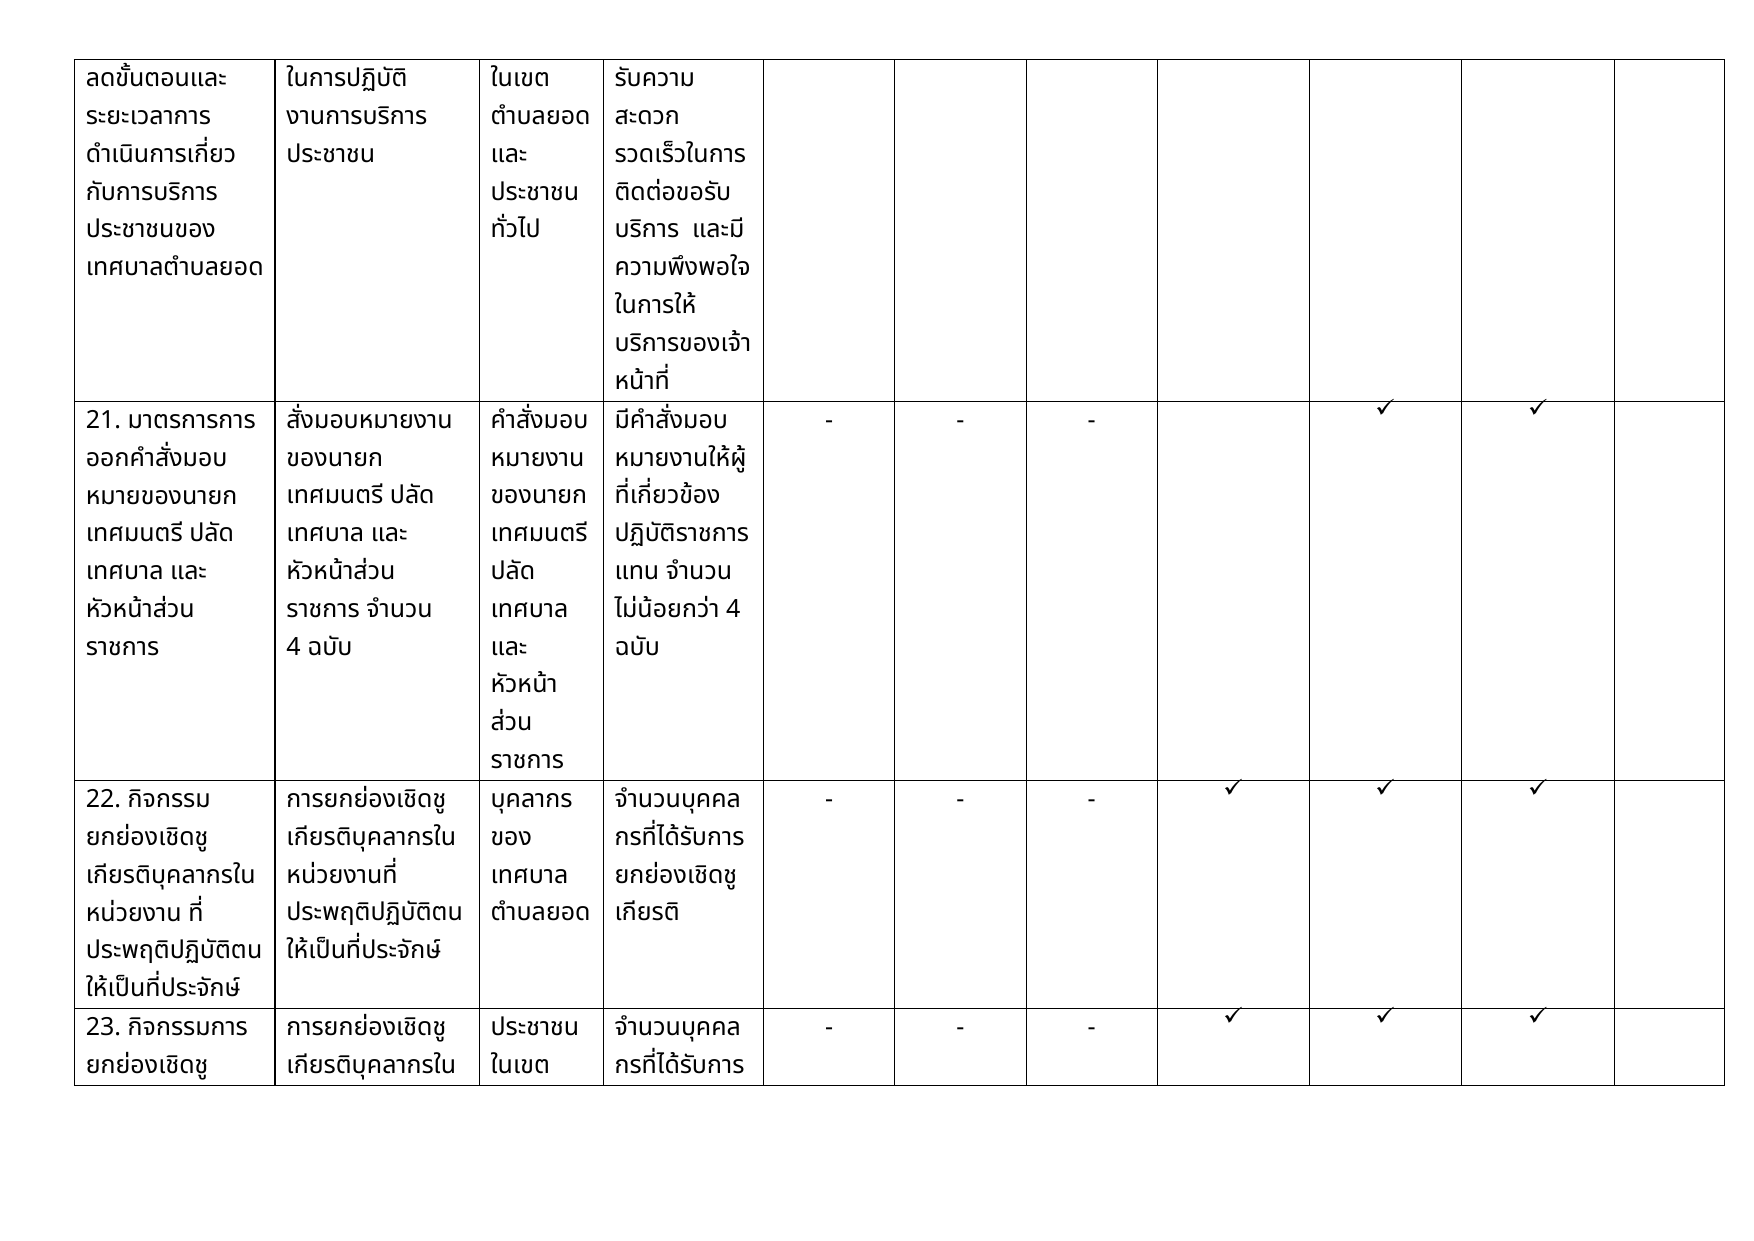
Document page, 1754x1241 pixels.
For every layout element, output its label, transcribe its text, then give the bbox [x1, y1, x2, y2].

table_cell จำนวนบุคคลกรที่ได้รับการยกย่องเชิดชูเกียรติ [604, 781, 763, 1008]
table_cell [1462, 781, 1614, 1008]
table_cell - [1027, 402, 1157, 780]
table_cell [480, 1009, 603, 1085]
table_cell [1310, 781, 1461, 1008]
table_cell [75, 1009, 274, 1085]
table_cell [1158, 1009, 1309, 1085]
table_cell [1310, 60, 1461, 401]
table_cell มีคำสั่งมอบหมายงานให้ผู้ที่เกี่ยวข้องปฏิบัติราชการแทน จำนวนไม่น้อยกว่า 4 ฉบับ [604, 402, 763, 780]
table_cell [1158, 402, 1309, 780]
table_cell - [895, 60, 1026, 401]
table_cell สั่งมอบหมายงานของนายกเทศมนตรี ปลัดเทศบาล และหัวหน้าส่วนราชการ จำนวน 4 ฉบับ [276, 402, 479, 780]
table_cell 22. กิจกรรมยกย่องเชิดชูเกียรติบุคลากรในหน่วยงาน ที่ประพฤติปฏิบัติตนให้เป็นที่ประจักษ์ [75, 781, 274, 1008]
table_cell [1615, 402, 1724, 780]
table_cell 21. มาตรการการออกคำสั่งมอบหมายของนายกเทศมนตรี ปลัดเทศบาล และหัวหน้าส่วนราชการ [75, 402, 274, 780]
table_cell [480, 60, 603, 401]
table_cell - [764, 1009, 894, 1085]
table_cell [1615, 60, 1724, 401]
table_cell คำสั่งมอบหมายงานของนายกเทศมนตรี ปลัดเทศบาล และหัวหน้าส่วนราชการ [480, 402, 603, 780]
table_cell - [1027, 1009, 1157, 1085]
table_cell [1310, 402, 1461, 780]
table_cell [276, 60, 479, 401]
table_cell - [1027, 60, 1157, 401]
table_cell [1158, 60, 1309, 401]
table_cell [1615, 781, 1724, 1008]
table_cell - [764, 402, 894, 780]
table_cell การยกย่องเชิดชูเกียรติบุคลากรในหน่วยงานที่ประพฤติปฏิบัติตนให้เป็นที่ประจักษ์ [276, 781, 479, 1008]
table_cell [1462, 402, 1614, 780]
table_cell - [895, 402, 1026, 780]
table_cell - [895, 1009, 1026, 1085]
table_cell - [764, 781, 894, 1008]
table_cell [1462, 1009, 1614, 1085]
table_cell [604, 60, 763, 401]
table_cell - [895, 781, 1026, 1008]
table_cell [1615, 1009, 1724, 1085]
table_cell - [764, 60, 894, 401]
table_cell บุคลากรของเทศบาลตำบลยอด [480, 781, 603, 1008]
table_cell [604, 1009, 763, 1085]
table_cell [1310, 1009, 1461, 1085]
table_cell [75, 60, 274, 401]
table_cell - [1027, 781, 1157, 1008]
table_cell [1462, 60, 1614, 401]
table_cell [276, 1009, 479, 1085]
table_cell [1158, 781, 1309, 1008]
